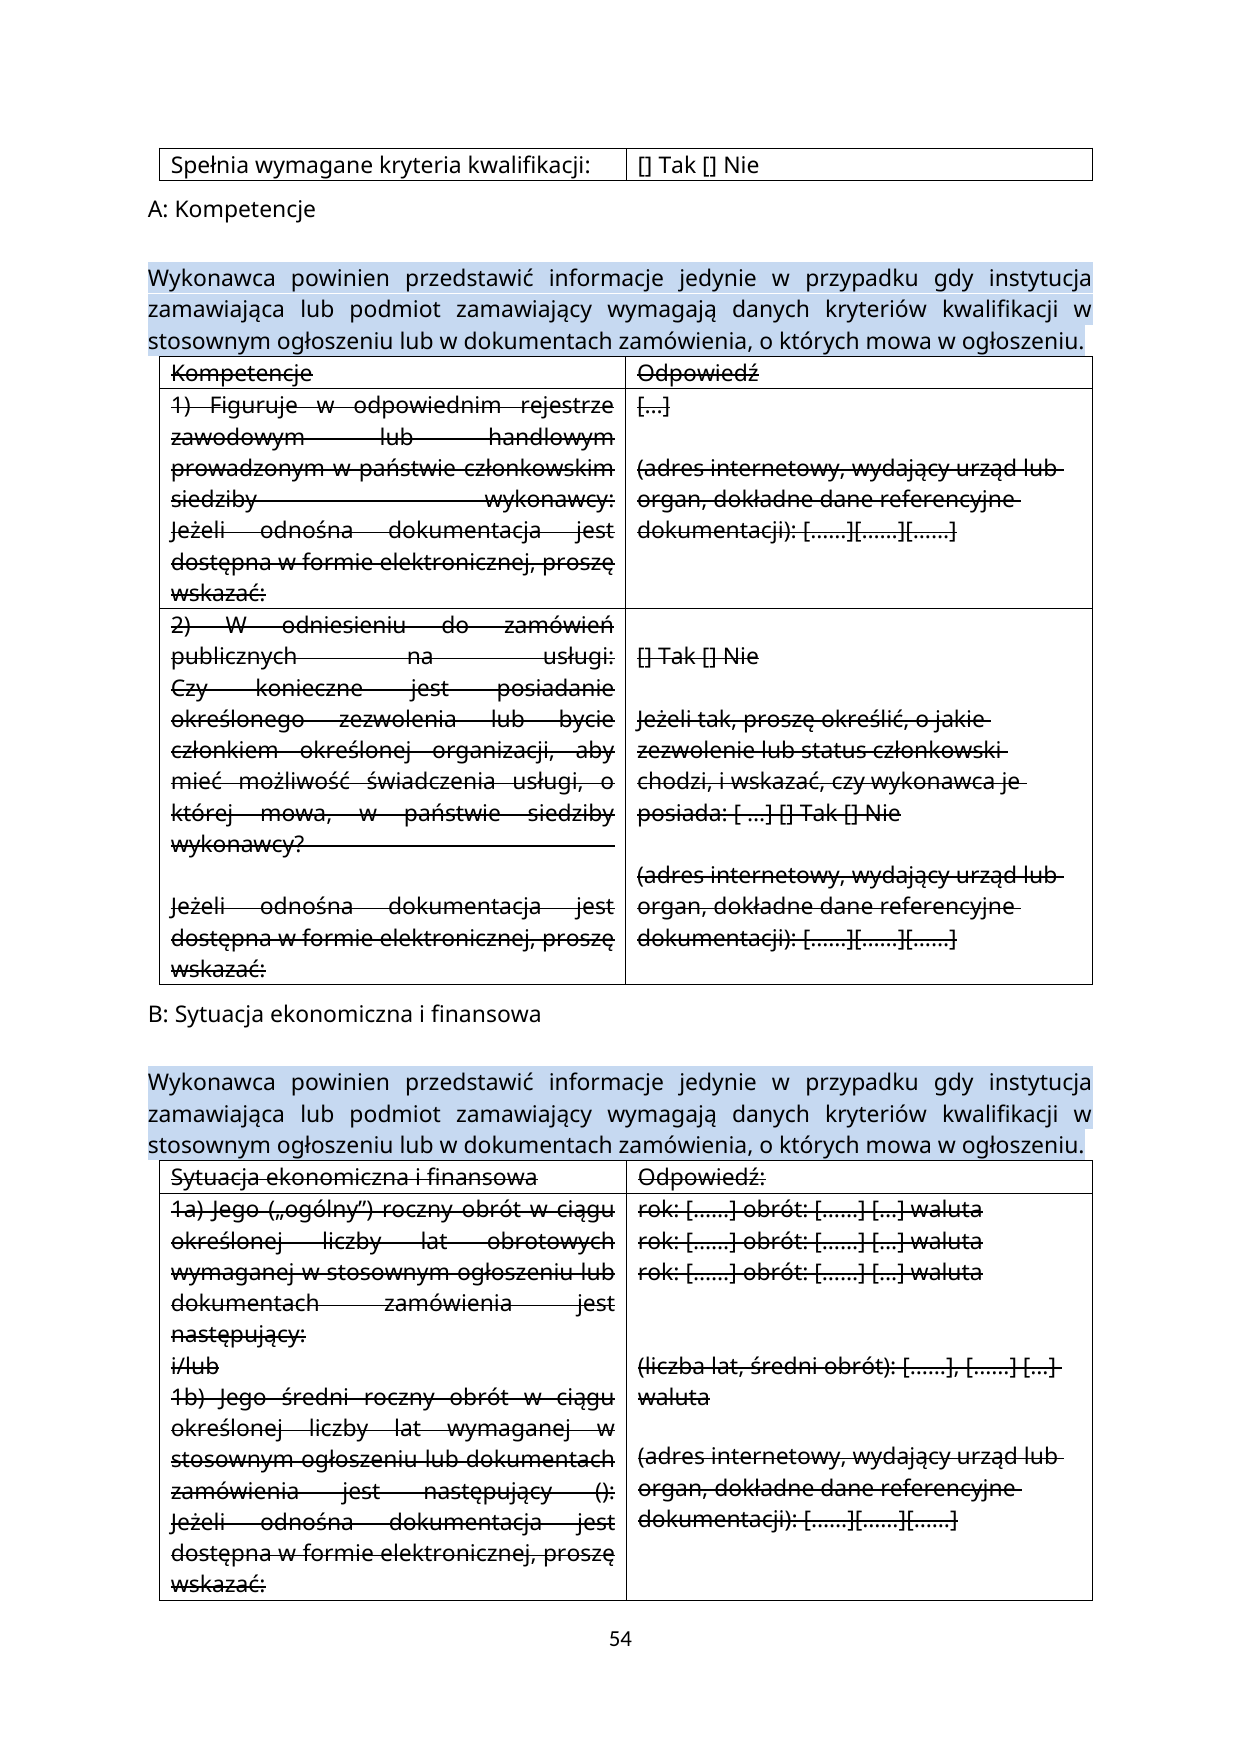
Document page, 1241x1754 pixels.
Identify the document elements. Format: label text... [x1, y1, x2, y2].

table_cell […] (adres internetowy, wydający urząd lub organ, dokładne dane referencyjne dokumentacji): [……][……][……] [626, 389, 1092, 608]
text A: Kompetencje [148, 193, 1093, 225]
table_cell [] Tak [] Nie Jeżeli tak, proszę określić, o jakie zezwolenie lub status członkowski chodzi, i wskazać, czy wykonawca je posiada: [ …] [] Tak [] Nie (adres internetowy, wydający urząd lub organ, dokładne dane referencyjne dokumentacji): [……][……][……] [626, 609, 1092, 984]
table_cell 1a) Jego („ogólny”) roczny obrót w ciągu określonej liczby lat obrotowych wymaganej w stosownym ogłoszeniu lub dokumentach zamówienia jest następujący: i/lub 1b) Jego średni roczny obrót w ciągu określonej liczby lat wymaganej w stosownym ogłoszeniu lub dokumentach zamówienia jest następujący (): Jeżeli odnośna dokumentacja jest dostępna w formie elektronicznej, proszę wskazać: [160, 1194, 626, 1600]
text B: Sytuacja ekonomiczna i finansowa [148, 998, 1093, 1029]
table_cell 2) W odniesieniu do zamówień publicznych na usługi: Czy konieczne jest posiadanie określonego zezwolenia lub bycie członkiem określonej organizacji, aby mieć możliwość świadczenia usługi, o której mowa, w państwie siedziby wykonawcy? Jeżeli odnośna dokumentacja jest dostępna w formie elektronicznej, proszę wskazać: [160, 609, 625, 984]
table_cell [] Tak [] Nie [627, 149, 1092, 180]
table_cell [627, 1194, 1092, 1600]
table_header Odpowiedź: [627, 1161, 1092, 1192]
table_header Sytuacja ekonomiczna i finansowa [160, 1161, 626, 1192]
table_cell 1) Figuruje w odpowiednim rejestrze zawodowym lub handlowym prowadzonym w państwie członkowskim siedziby wykonawcy: Jeżeli odnośna dokumentacja jest dostępna w formie elektronicznej, proszę wskazać: [160, 389, 625, 608]
table_header Odpowiedź [626, 357, 1092, 388]
table_cell Spełnia wymagane kryteria kwalifikacji: [160, 149, 626, 180]
table_header Kompetencje [160, 357, 625, 388]
